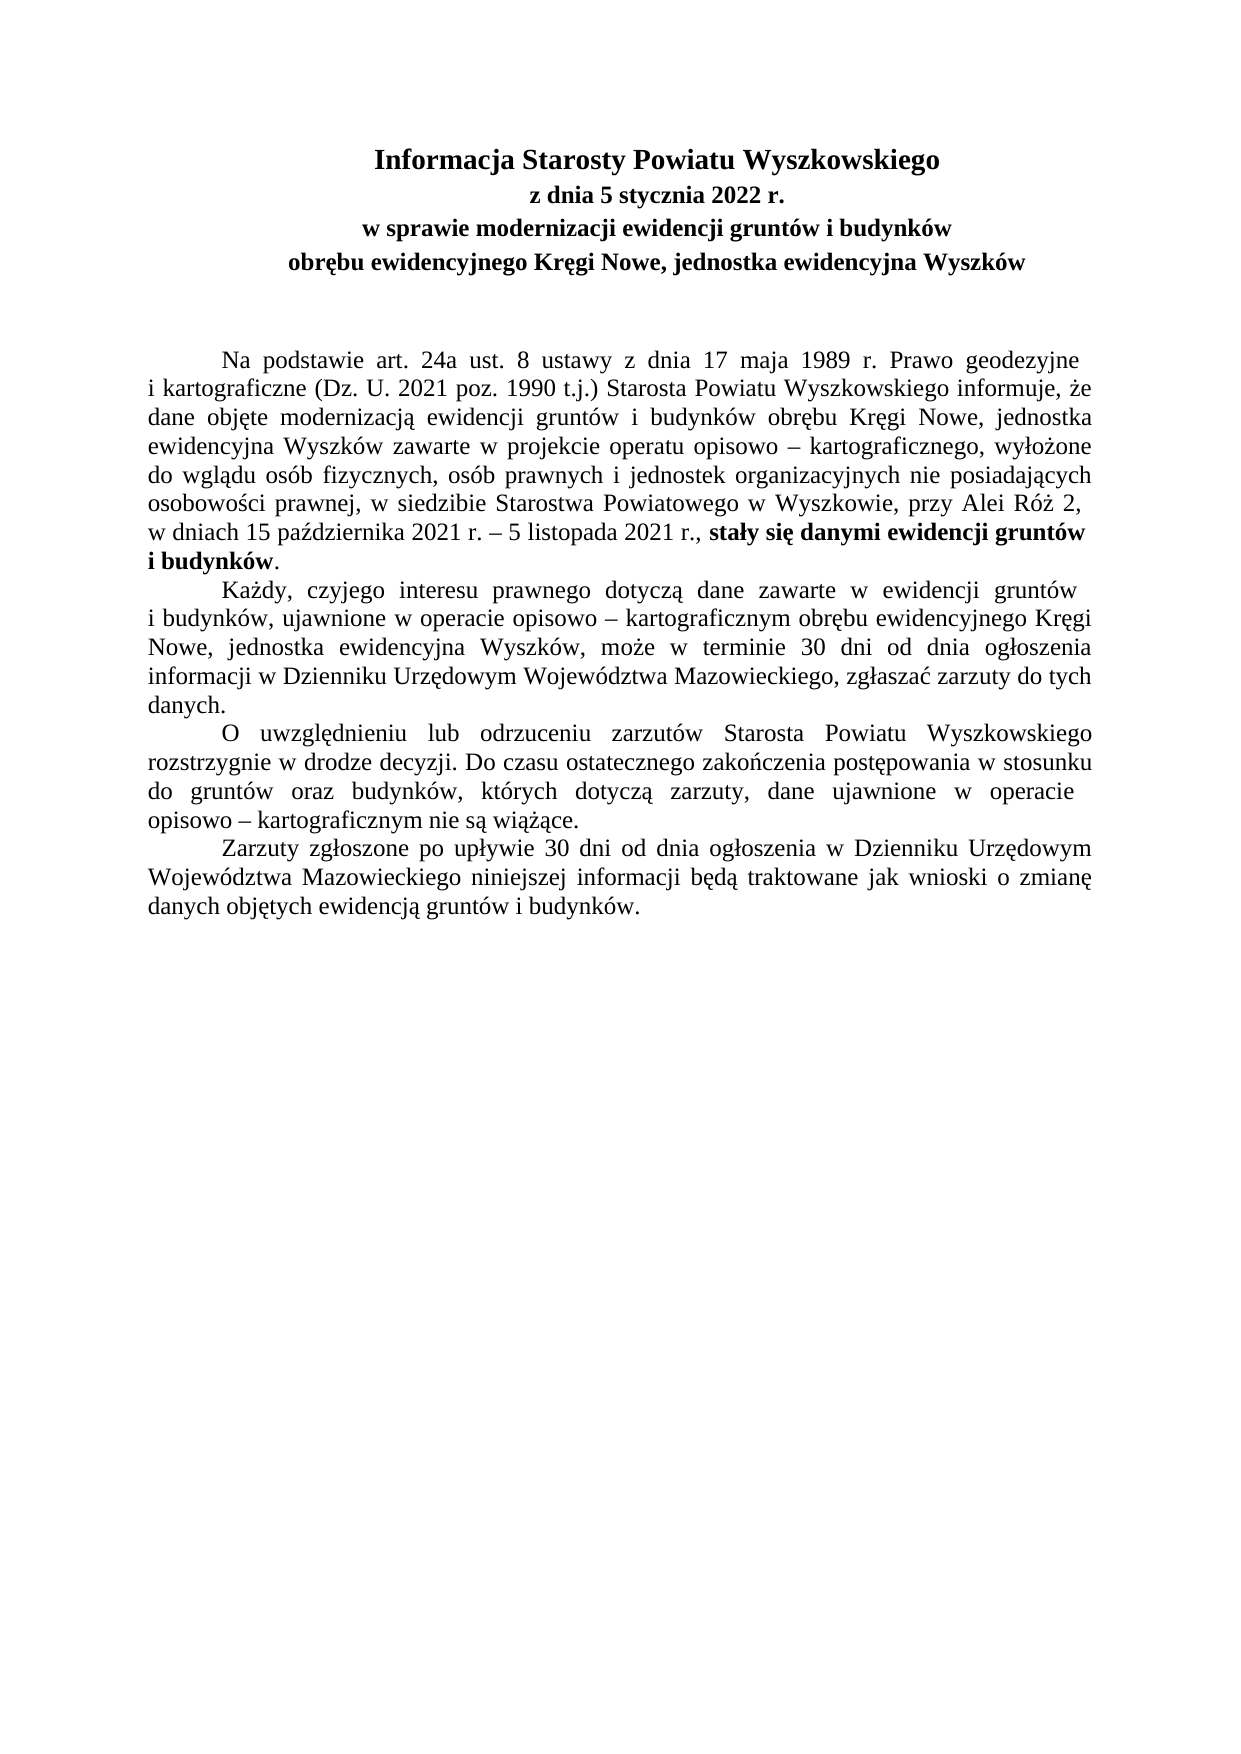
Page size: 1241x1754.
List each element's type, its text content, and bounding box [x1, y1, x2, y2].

text z dnia 5 stycznia 2022 r. [148, 181, 1093, 209]
text obrębu ewidencyjnego Kręgi Nowe, jednostka ewidencyjna Wyszków [148, 247, 1093, 275]
text w sprawie modernizacji ewidencji gruntów i budynków [148, 213, 1093, 242]
text Informacja Starosty Powiatu Wyszkowskiego [148, 142, 1093, 176]
text Na podstawie art. 24a ust. 8 ustawy z dnia 17 maja 1989 r. Prawo geodezyjne i kartograficzne (Dz. U. 2021 poz. 1990 t.j.) Starosta Powiatu Wyszkowskiego informuje, że dane objęte modernizacją ewidencji gruntów i budynków obrębu Kręgi Nowe, jednostka ewidencyjna Wyszków zawarte w projekcie operatu opisowo – kartograficznego, wyłożone do wglądu osób fizycznych, osób prawnych i jednostek organizacyjnych nie posiadających osobowości prawnej, w siedzibie Starostwa Powiatowego w Wyszkowie, przy Alei Róż 2, w dniach 15 października 2021 r. – 5 listopada 2021 r., stały się danymi ewidencji gruntów i budynków. [148, 345, 1093, 575]
text Każdy, czyjego interesu prawnego dotyczą dane zawarte w ewidencji gruntów i budynków, ujawnione w operacie opisowo – kartograficznym obrębu ewidencyjnego Kręgi Nowe, jednostka ewidencyjna Wyszków, może w terminie 30 dni od dnia ogłoszenia informacji w Dzienniku Urzędowym Województwa Mazowieckiego, zgłaszać zarzuty do tych danych. [148, 575, 1093, 718]
text O uwzględnieniu lub odrzuceniu zarzutów Starosta Powiatu Wyszkowskiego rozstrzygnie w drodze decyzji. Do czasu ostatecznego zakończenia postępowania w stosunku do gruntów oraz budynków, których dotyczą zarzuty, dane ujawnione w operacie opisowo – kartograficznym nie są wiążące. [148, 718, 1093, 833]
text Zarzuty zgłoszone po upływie 30 dni od dnia ogłoszenia w Dzienniku Urzędowym Województwa Mazowieckiego niniejszej informacji będą traktowane jak wnioski o zmianę danych objętych ewidencją gruntów i budynków. [148, 833, 1093, 920]
